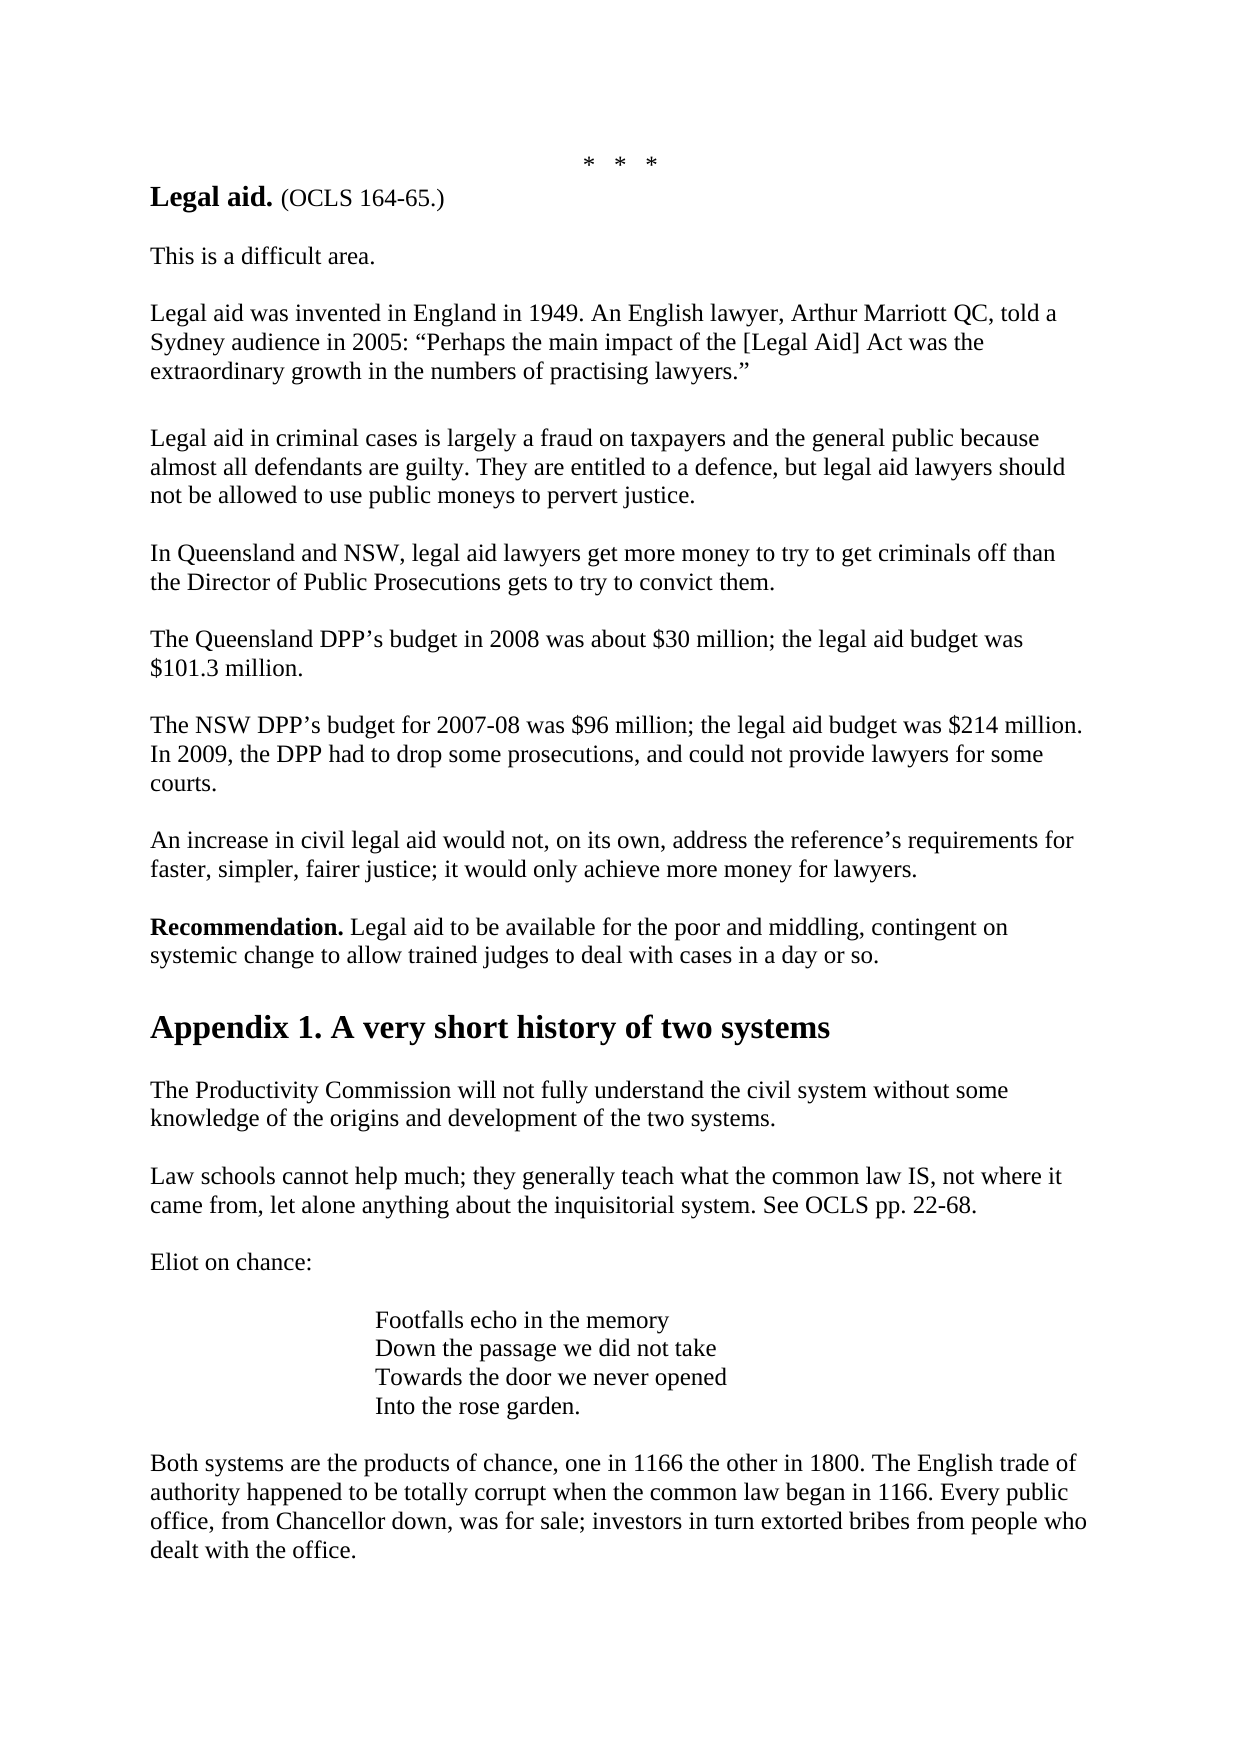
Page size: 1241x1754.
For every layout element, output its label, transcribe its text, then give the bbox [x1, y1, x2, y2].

text In Queensland and NSW, legal aid lawyers get more money to try to get criminals off than the Director of Public Prosecutions gets to try to convict them. [150, 538, 1090, 596]
text * * * [150, 150, 1090, 179]
text Legal aid was invented in England in 1949. An English lawyer, Arthur Marriott QC, told a Sydney audience in 2005: “Perhaps the main impact of the [Legal Aid] Act was the extraordinary growth in the numbers of practising lawyers.” [150, 298, 1090, 385]
text Eliot on chance: [150, 1247, 1090, 1276]
text The Productivity Commission will not fully understand the civil system without some knowledge of the origins and development of the two systems. [150, 1075, 1090, 1132]
text Into the rose garden. [300, 1391, 1090, 1420]
text Law schools cannot help much; they generally teach what the common law IS, not where it came from, let alone anything about the inquisitorial system. See OCLS pp. 22-68. [150, 1161, 1090, 1218]
text Legal aid. (OCLS 164-65.) [150, 179, 1090, 212]
text Towards the door we never opened [300, 1362, 1090, 1391]
text The NSW DPP’s budget for 2007-08 was $96 million; the legal aid budget was $214 million. In 2009, the DPP had to drop some prosecutions, and could not provide lawyers for some courts. [150, 711, 1090, 797]
text Both systems are the products of chance, one in 1166 the other in 1800. The English trade of authority happened to be totally corrupt when the common law began in 1166. Every public office, from Chancellor down, was for sale; investors in turn extorted bribes from people who dealt with the office. [150, 1448, 1090, 1563]
text Legal aid in criminal cases is largely a fraud on taxpayers and the general public because almost all defendants are guilty. They are entitled to a defence, but legal aid lawyers should not be allowed to use public moneys to pervert justice. [150, 423, 1090, 509]
text Footfalls echo in the memory [375, 1305, 1090, 1333]
text Recommendation. Legal aid to be available for the poor and middling, contingent on systemic change to allow trained judges to deal with cases in a day or so. [150, 912, 1090, 969]
text The Queensland DPP’s budget in 2008 was about $30 million; the legal aid budget was $101.3 million. [150, 624, 1090, 682]
text An increase in civil legal aid would not, on its own, address the reference’s requirements for faster, simpler, fairer justice; it would only achieve more money for lawyers. [150, 826, 1090, 883]
text Appendix 1. A very short history of two systems [150, 1008, 1090, 1046]
text This is a difficult area. [150, 241, 1090, 270]
subtitle Down the passage we did not take [300, 1333, 1090, 1362]
